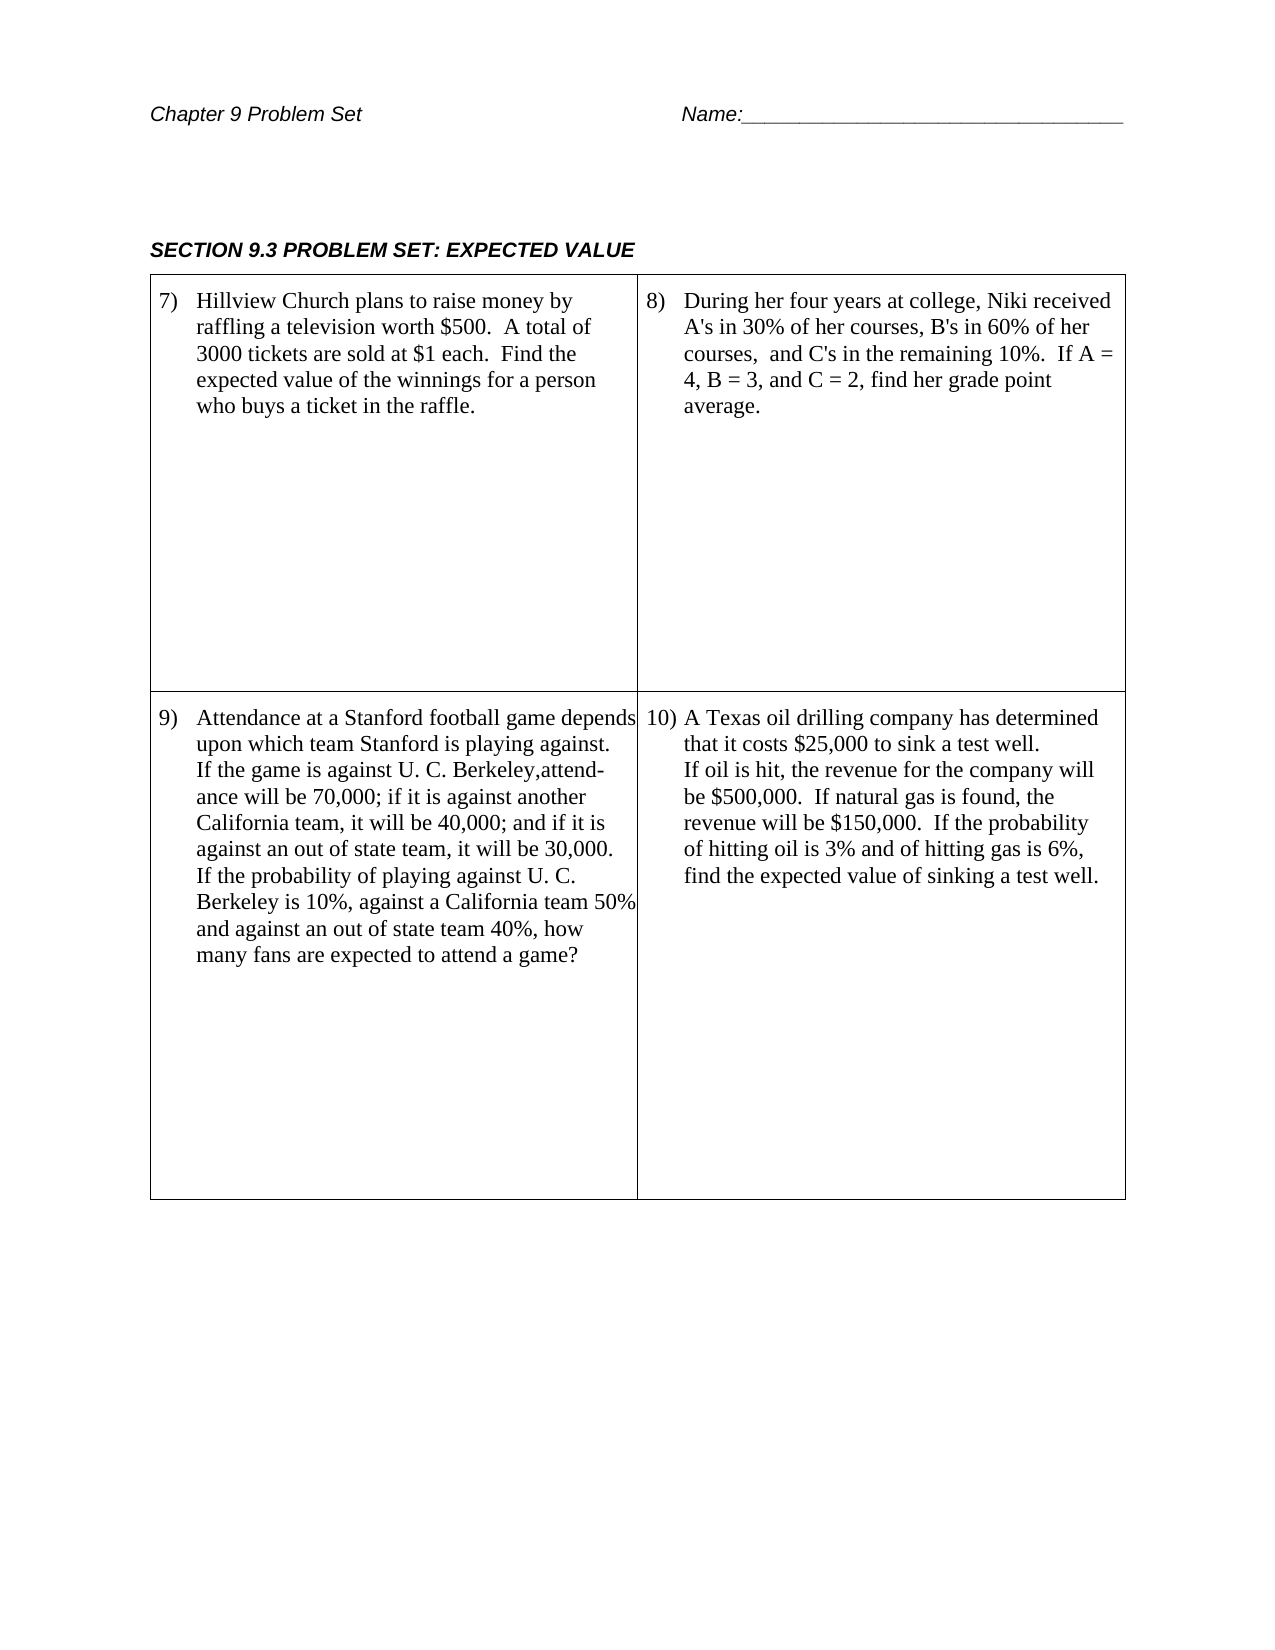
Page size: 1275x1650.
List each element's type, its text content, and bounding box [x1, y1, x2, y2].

table_header 8) During her four years at college, Niki received A's in 30% of her courses, B's in 60% of her courses, and C's in the remaining 10%. If A = 4, B = 3, and C = 2, find her grade point average. [638, 275, 1125, 691]
table_cell 9) Attendance at a Stanford football game depends upon which team Stanford is playing against. If the game is against U. C. Berkeley,attend-ance will be 70,000; if it is against another California team, it will be 40,000; and if it is against an out of state team, it will be 30,000. If the probability of playing against U. C. Berkeley is 10%, against a California team 50% and against an out of state team 40%, how many fans are expected to attend a game? [151, 692, 637, 1199]
table_header 7) Hillview Church plans to raise money by raffling a television worth $500. A total of 3000 tickets are sold at $1 each. Find the expected value of the winnings for a person who buys a ticket in the raffle. [151, 275, 637, 691]
text SECTION 9.3 PROBLEM SET: EXPECTED VALUE [150, 237, 1125, 261]
table_cell 10) A Texas oil drilling company has determined that it costs $25,000 to sink a test well. If oil is hit, the revenue for the company will be $500,000. If natural gas is found, the revenue will be $150,000. If the probability of hitting oil is 3% and of hitting gas is 6%, find the expected value of sinking a test well. [638, 692, 1125, 1199]
